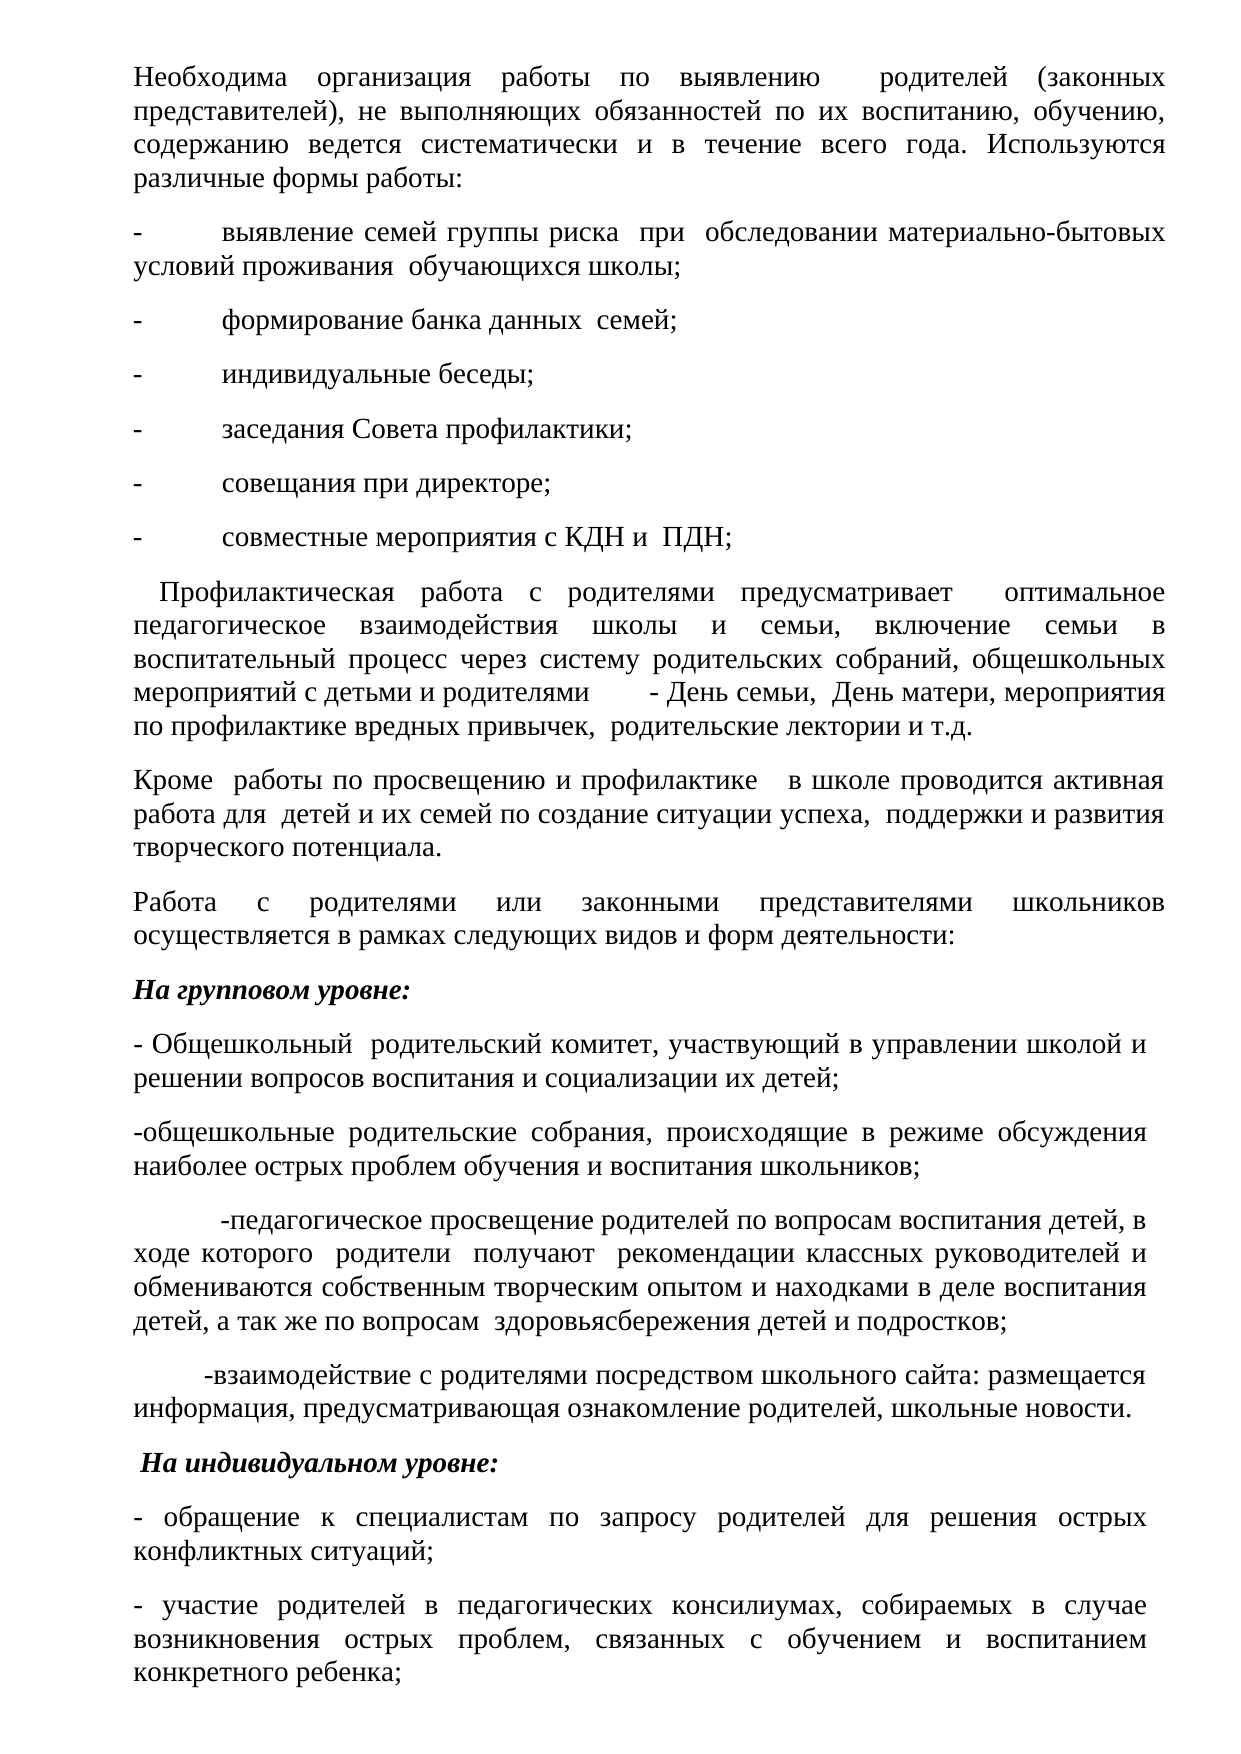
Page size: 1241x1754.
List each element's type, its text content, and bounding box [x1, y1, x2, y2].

text -общешкольные родительские собрания, происходящие в режиме обсуждения наиболее острых проблем обучения и воспитания школьников; [133, 1114, 1148, 1181]
text Работа с родителями или законными представителями школьников осуществляется в рамках следующих видов и форм деятельности: [133, 884, 1166, 951]
text -педагогическое просвещение родителей по вопросам воспитания детей, в ходе которого родители получают рекомендации классных руководителей и обмениваются собственным творческим опытом и находками в деле воспитания детей, а так же по вопросам здоровьясбережения детей и подростков; [133, 1202, 1148, 1336]
text Профилактическая работа с родителями предусматривает оптимальное педагогическое взаимодействия школы и семьи, включение семьи в воспитательный процесс через систему родительских собраний, общешкольных мероприятий с детьми и родителями - День семьи, День матери, мероприятия по профилактике вредных привычек, родительские лектории и т.д. [133, 574, 1166, 742]
text - индивидуальные беседы; [133, 356, 1166, 390]
text - обращение к специалистам по запросу родителей для решения острых конфликтных ситуаций; [133, 1499, 1148, 1566]
text - выявление семей группы риска при обследовании материально-бытовых условий проживания обучающихся школы; [133, 214, 1166, 281]
text - совещания при директоре; [133, 465, 1166, 499]
text На индивидуальном уровне: [133, 1445, 1166, 1478]
text Кроме работы по просвещению и профилактике в школе проводится активная работа для детей и их семей по создание ситуации успеха, поддержки и развития творческого потенциала. [133, 762, 1166, 863]
text Необходима организация работы по выявлению родителей (законных представителей), не выполняющих обязанностей по их воспитанию, обучению, содержанию ведется систематически и в течение всего года. Используются различные формы работы: [133, 59, 1166, 193]
text - формирование банка данных семей; [133, 302, 1166, 336]
text На групповом уровне: [133, 972, 1166, 1005]
text - совместные мероприятия с КДН и ПДН; [133, 519, 1166, 553]
text - участие родителей в педагогических консилиумах, собираемых в случае возникновения острых проблем, связанных с обучением и воспитанием конкретного ребенка; [133, 1587, 1148, 1688]
text - Общешкольный родительский комитет, участвующий в управлении школой и решении вопросов воспитания и социализации их детей; [133, 1026, 1148, 1093]
text -взаимодействие с родителями посредством школьного сайта: размещается информация, предусматривающая ознакомление родителей, школьные новости. [133, 1357, 1148, 1424]
text - заседания Совета профилактики; [133, 411, 1166, 444]
